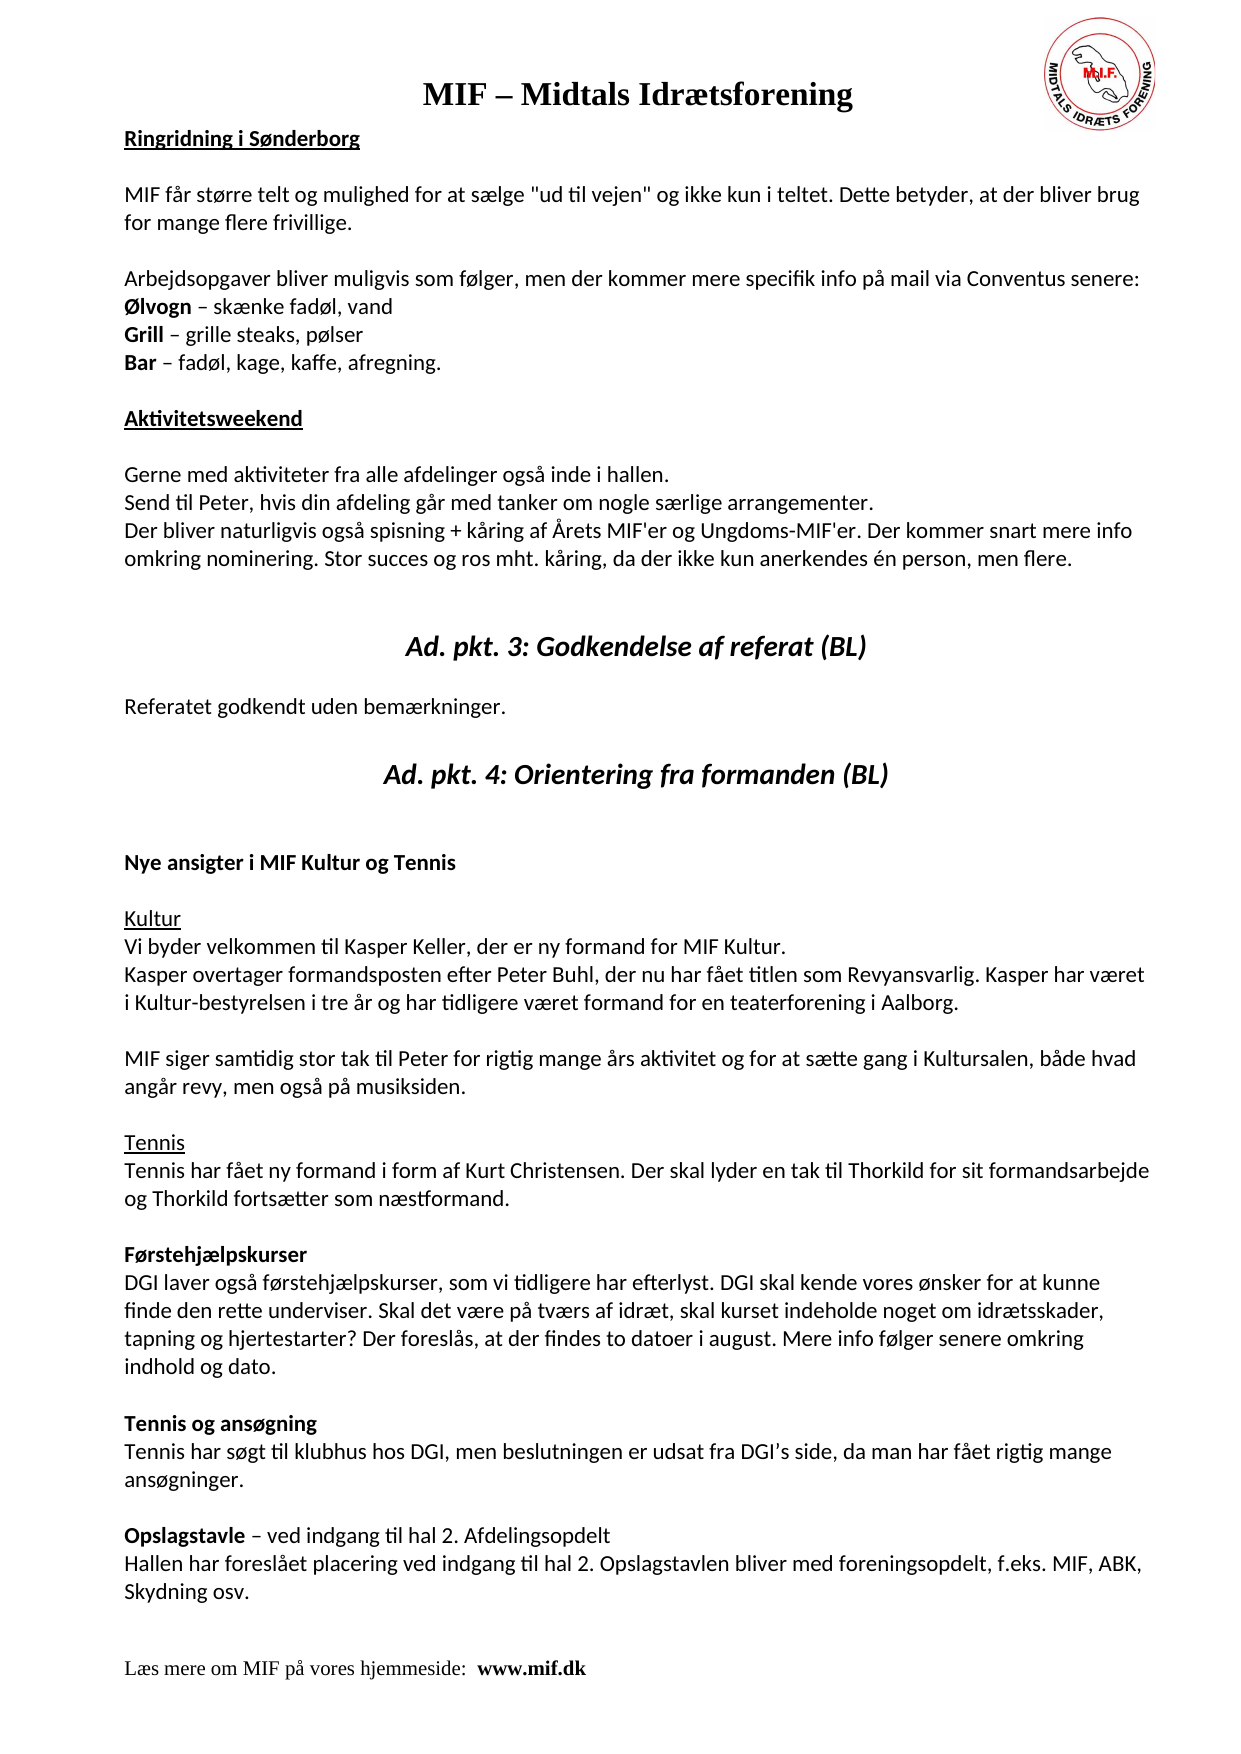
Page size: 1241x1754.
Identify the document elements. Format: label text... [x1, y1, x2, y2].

text Hallen har foreslået placering ved indgang til hal 2. Opslagstavlen bliver med foreningsopdelt, f.eks. MIF, ABK, Skydning osv. [124, 1549, 1152, 1605]
text Ad. pkt. 3: Godkendelse af referat (BL) [124, 628, 1152, 664]
text Ølvogn – skænke fadøl, vand [124, 292, 1152, 320]
text Send til Peter, hvis din afdeling går med tanker om nogle særlige arrangementer. [124, 488, 1152, 516]
text Der bliver naturligvis også spisning + kåring af Årets MIF'er og Ungdoms-MIF'er. Der kommer snart mere info omkring nominering. Stor succes og ros mht. kåring, da der ikke kun anerkendes én person, men flere. [124, 516, 1152, 572]
text Aktivitetsweekend [124, 404, 1152, 432]
text Ad. pkt. 4: Orientering fra formanden (BL) [124, 756, 1152, 820]
text Grill – grille steaks, pølser [124, 320, 1152, 348]
text MIF får større telt og mulighed for at sælge "ud til vejen" og ikke kun i teltet. Dette betyder, at der bliver brug for mange flere frivillige. [124, 180, 1152, 236]
text Kasper overtager formandsposten efter Peter Buhl, der nu har fået titlen som Revyansvarlig. Kasper har været i Kultur-bestyrelsen i tre år og har tidligere været formand for en teaterforening i Aalborg. [124, 960, 1152, 1016]
text Opslagstavle – ved indgang til hal 2. Afdelingsopdelt [124, 1521, 1152, 1549]
text Kultur Vi byder velkommen til Kasper Keller, der er ny formand for MIF Kultur. [124, 904, 1152, 960]
text Tennis og ansøgning [124, 1409, 1152, 1437]
text Tennis har søgt til klubhus hos DGI, men beslutningen er udsat fra DGI’s side, da man har fået rigtig mange ansøgninger. [124, 1437, 1152, 1493]
text Ringridning i Sønderborg [124, 124, 1152, 152]
text DGI laver også førstehjælpskurser, som vi tidligere har efterlyst. DGI skal kende vores ønsker for at kunne finde den rette underviser. Skal det være på tværs af idræt, skal kurset indeholde noget om idrætsskader, tapning og hjertestarter? Der foreslås, at der findes to datoer i august. Mere info følger senere omkring indhold og dato. [124, 1268, 1152, 1381]
text Gerne med aktiviteter fra alle afdelinger også inde i hallen. [124, 460, 1152, 488]
text Bar – fadøl, kage, kaffe, afregning. [124, 348, 1152, 376]
text Førstehjælpskurser [124, 1240, 1152, 1268]
text MIF siger samtidig stor tak til Peter for rigtig mange års aktivitet og for at sætte gang i Kultursalen, både hvad angår revy, men også på musiksiden. [124, 1044, 1152, 1100]
text Nye ansigter i MIF Kultur og Tennis [124, 848, 1152, 876]
text Referatet godkendt uden bemærkninger. [124, 664, 1152, 720]
picture [1044, 17, 1156, 131]
text Tennis Tennis har fået ny formand i form af Kurt Christensen. Der skal lyder en tak til Thorkild for sit formandsarbejde og Thorkild fortsætter som næstformand. [124, 1128, 1152, 1212]
text Arbejdsopgaver bliver muligvis som følger, men der kommer mere specifik info på mail via Conventus senere: [124, 264, 1152, 292]
